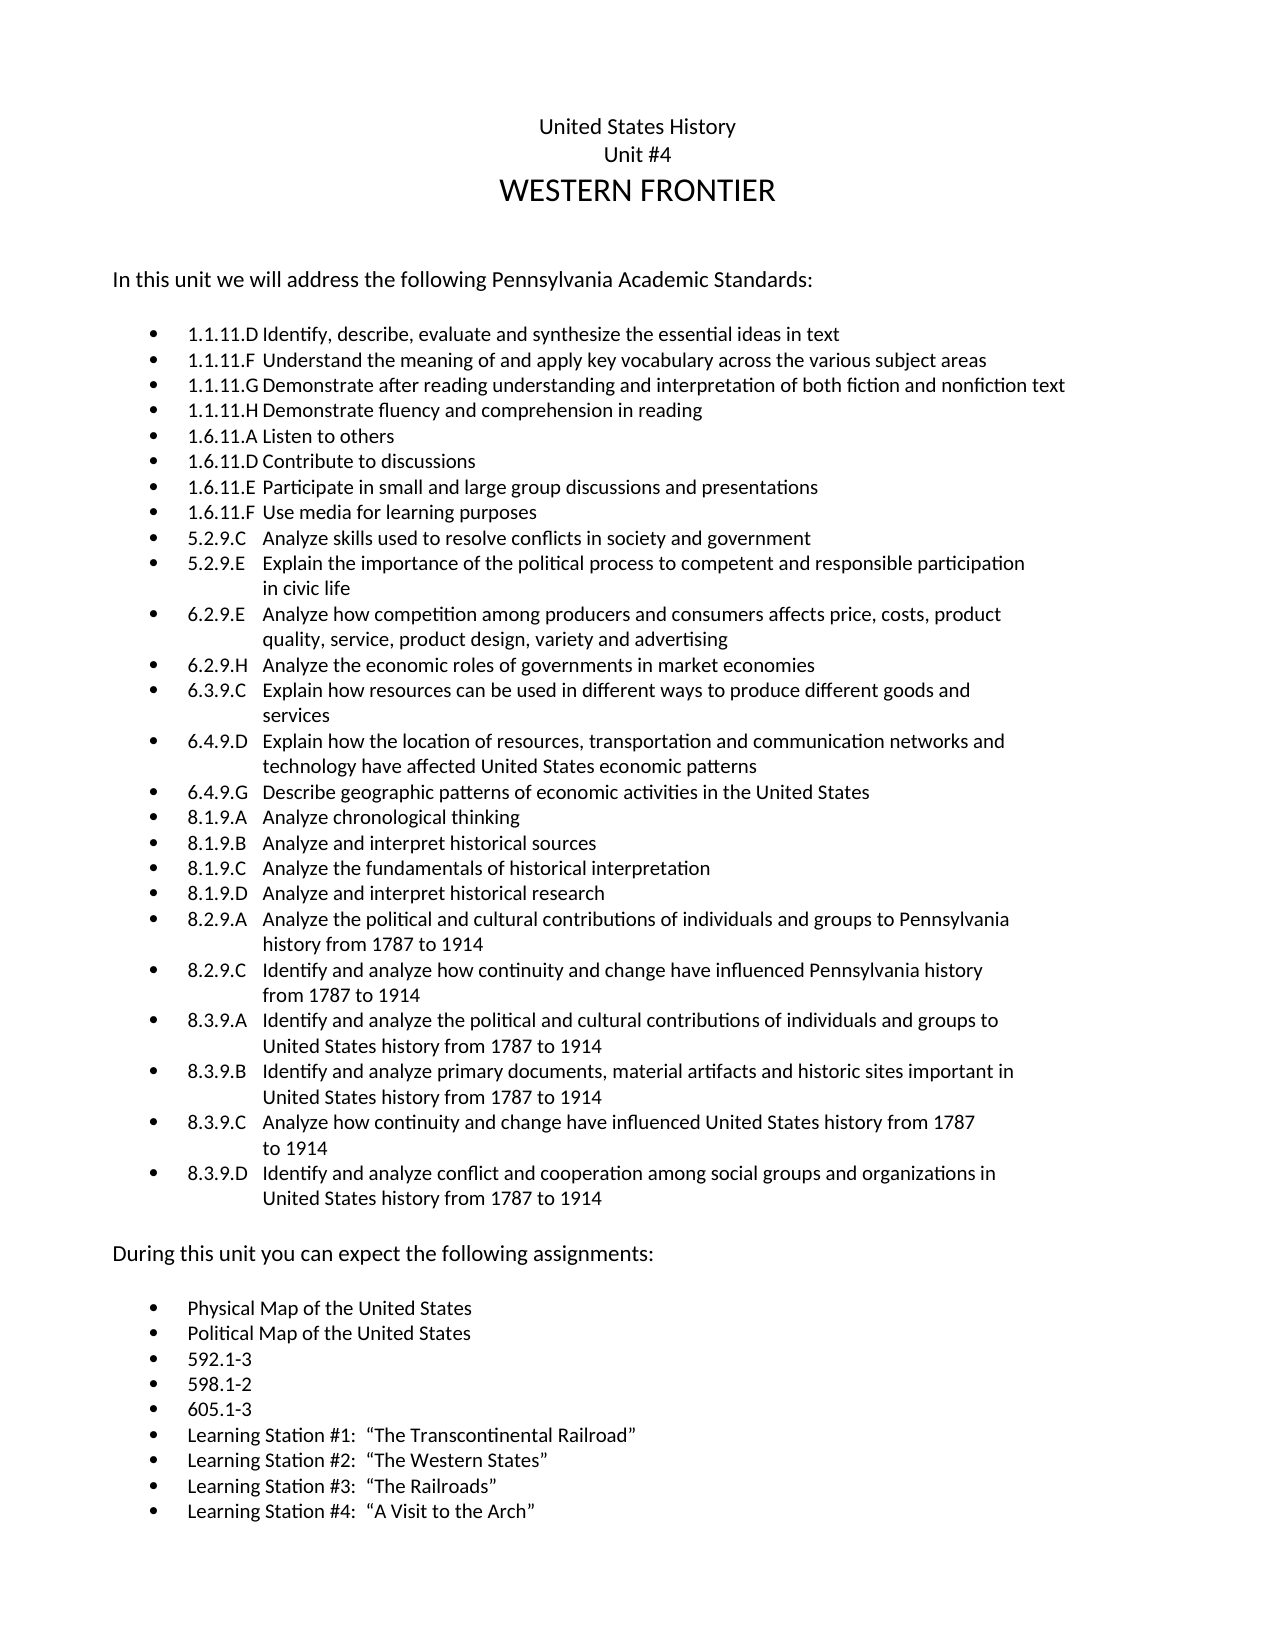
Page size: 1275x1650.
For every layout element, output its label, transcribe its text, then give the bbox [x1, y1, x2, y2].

list 5.2.9.E Explain the importance of the political process to competent and responsible participation [150, 550, 1162, 576]
list 1.6.11.E Participate in small and large group discussions and presentations [150, 474, 1162, 499]
list 598.1-2 [150, 1371, 1162, 1397]
list 8.1.9.C Analyze the fundamentals of historical interpretation [150, 855, 1162, 881]
list 1.1.11.H Demonstrate fluency and comprehension in reading [150, 398, 1162, 423]
list 605.1-3 [150, 1397, 1162, 1422]
list 8.3.9.A Identify and analyze the political and cultural contributions of individuals and groups to [150, 1008, 1162, 1033]
list 1.1.11.D Identify, describe, evaluate and synthesize the essential ideas in text [150, 321, 1162, 347]
text History [112, 112, 1162, 141]
list Learning Station #4: “A Visit to the Arch” [150, 1498, 1162, 1524]
list 6.4.9.D Explain how the location of resources, transportation and communication networks and [150, 728, 1162, 753]
list 5.2.9.C Analyze skills used to resolve conflicts in society and government [150, 525, 1162, 550]
list Political Map of the United States [150, 1320, 1162, 1346]
list Learning Station #2: “The Western States” [150, 1447, 1162, 1473]
list 6.4.9.G Describe geographic patterns of economic activities in the United States [150, 779, 1162, 804]
list 8.2.9.C Identify and analyze how continuity and change have influenced Pennsylvania history [150, 957, 1162, 982]
text from 1787 to 1914 [187, 982, 1162, 1008]
list 1.1.11.G Demonstrate after reading understanding and interpretation of both fiction and nonfiction text [150, 372, 1162, 398]
list 8.1.9.B Analyze and interpret historical sources [150, 830, 1162, 855]
list 6.3.9.C Explain how resources can be used in different ways to produce different goods and [150, 677, 1162, 703]
text During this unit you can expect the following assignments: [112, 1239, 1162, 1267]
list 8.1.9.A Analyze chronological thinking [150, 804, 1162, 830]
list 8.1.9.D Analyze and interpret historical research [150, 881, 1162, 906]
text history from 1787 to 1914 [187, 931, 1162, 957]
text United States history from 1787 to 1914 [187, 1186, 1162, 1211]
text United States history from 1787 to 1914 [187, 1033, 1162, 1058]
text to 1914 [187, 1135, 1162, 1160]
list 8.2.9.A Analyze the political and cultural contributions of individuals and groups to Pennsylvania [150, 906, 1162, 931]
list 8.3.9.C Analyze how continuity and change have influenced United States history from 1787 [150, 1109, 1162, 1135]
list 8.3.9.D Identify and analyze conflict and cooperation among social groups and organizations in [150, 1160, 1162, 1186]
list 1.6.11.A Listen to others [150, 423, 1162, 448]
text technology have affected United States economic patterns [187, 753, 1162, 779]
list Learning Station #3: “The Railroads” [150, 1473, 1162, 1498]
text services [187, 703, 1162, 728]
text United States history from 1787 to 1914 [187, 1084, 1162, 1109]
list Physical Map of the United States [150, 1295, 1162, 1320]
list 6.2.9.E Analyze how competition among producers and consumers affects price, costs, product [150, 601, 1162, 626]
list 1.6.11.F Use media for learning purposes [150, 499, 1162, 525]
list 1.6.11.D Contribute to discussions [150, 448, 1162, 474]
text In this unit we will address the following Pennsylvania Academic Standards: [112, 265, 1162, 293]
list 592.1-3 [150, 1346, 1162, 1371]
text quality, service, product design, variety and advertising [187, 626, 1162, 652]
text WESTERN FRONTIER [112, 168, 1162, 209]
text in civic life [187, 576, 1162, 601]
text Unit #4 [112, 141, 1162, 168]
list 1.1.11.F Understand the meaning of and apply key vocabulary across the various subject areas [150, 347, 1162, 372]
list 6.2.9.H Analyze the economic roles of governments in market economies [150, 652, 1162, 677]
list 8.3.9.B Identify and analyze primary documents, material artifacts and historic sites important in [150, 1058, 1162, 1084]
list Learning Station #1: “The Transcontinental Railroad” [150, 1422, 1162, 1447]
